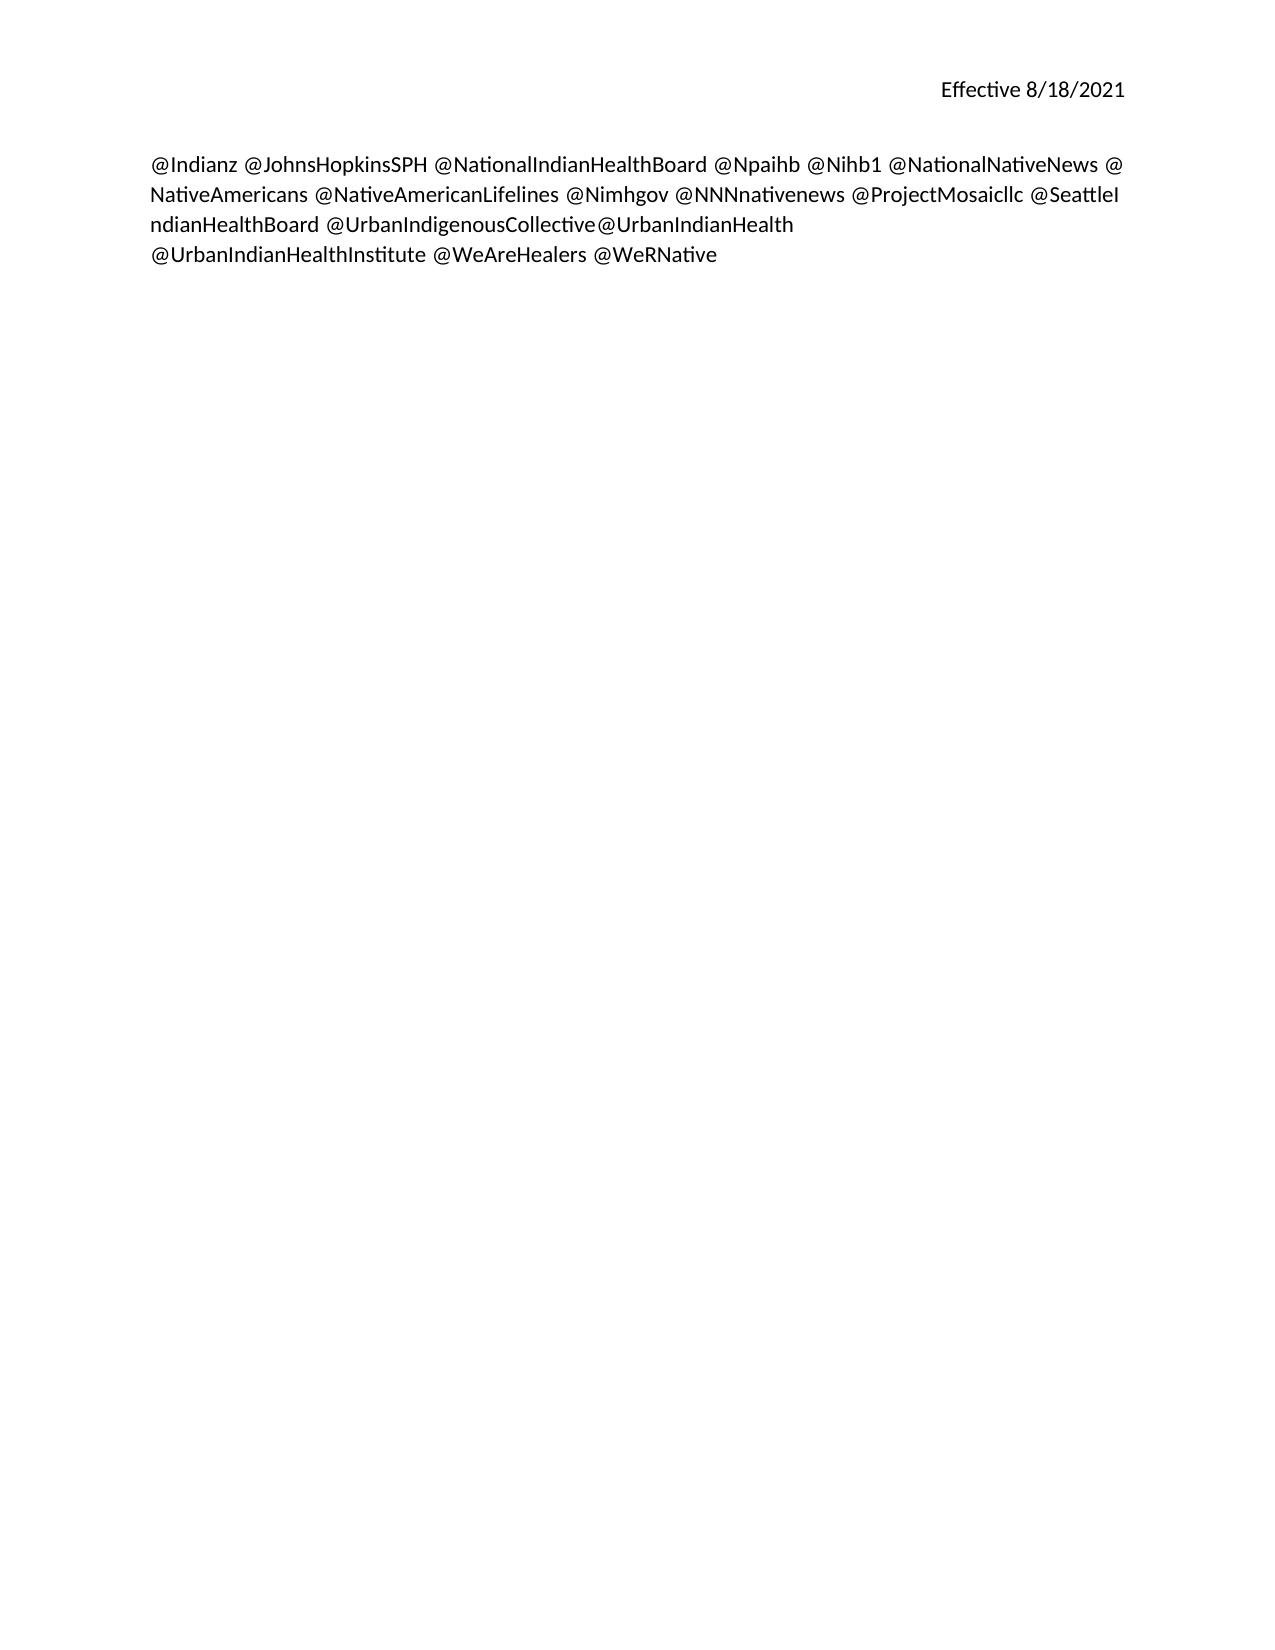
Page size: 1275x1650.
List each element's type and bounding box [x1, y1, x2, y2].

text [150, 150, 1125, 269]
